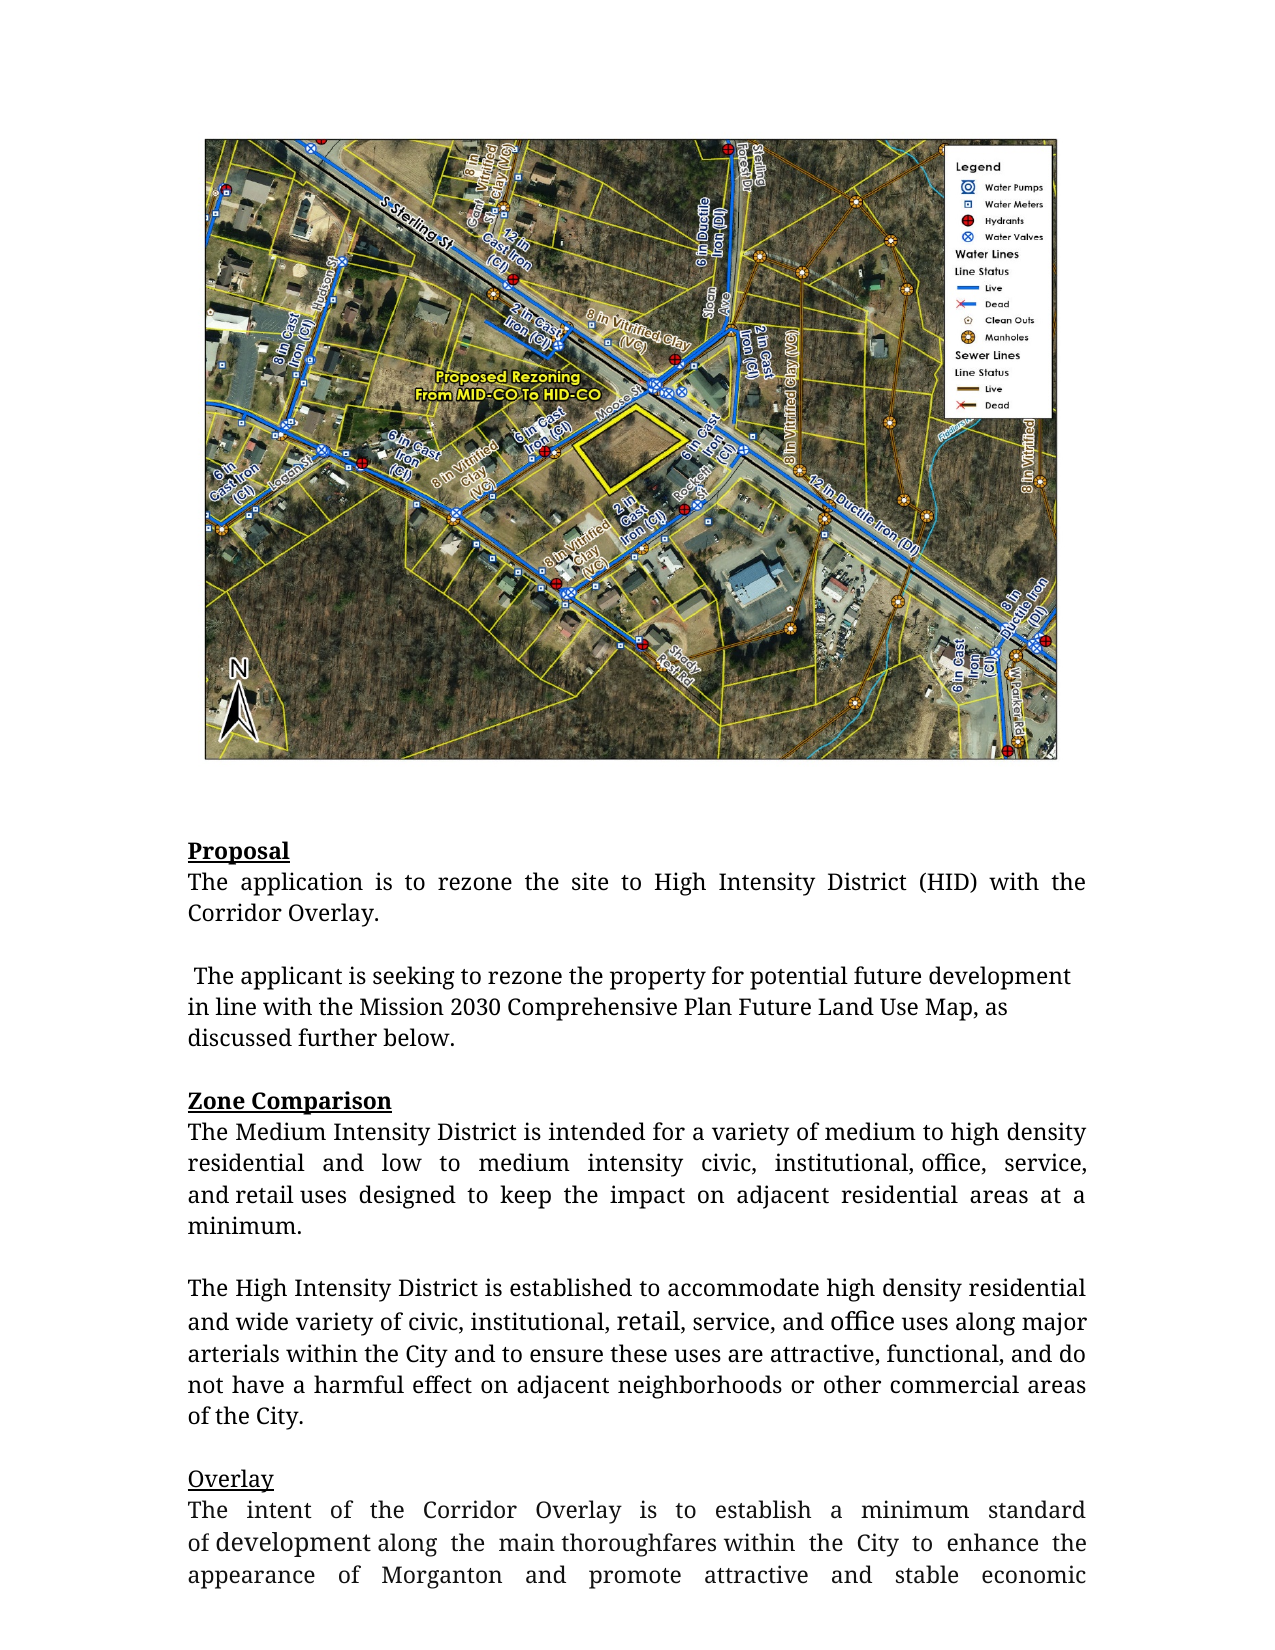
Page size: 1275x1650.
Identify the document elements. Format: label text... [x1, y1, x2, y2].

text The applicant is seeking to rezone the property for potential future development in line with the Mission 2030 Comprehensive Plan Future Land Use Map, as discussed further below. [187, 960, 1087, 1053]
text Zone Comparison [187, 1085, 1087, 1116]
text Overlay [187, 1463, 1087, 1494]
text The High Intensity District is established to accommodate high density residential and wide variety of civic, institutional, retail, service, and office uses along major arterials within the City and to ensure these uses are attractive, functional, and do not have a harmful effect on adjacent neighborhoods or other commercial areas of the City. [187, 1272, 1087, 1431]
text Proposal [187, 835, 1087, 866]
text The Medium Intensity District is intended for a variety of medium to high density residential and low to medium intensity civic, institutional, office, service, and retail uses designed to keep the impact on adjacent residential areas at a minimum. [187, 1116, 1087, 1241]
picture [187, 121, 1073, 775]
text The application is to rezone the site to High Intensity District (HID) with the Corridor Overlay. [187, 866, 1087, 928]
